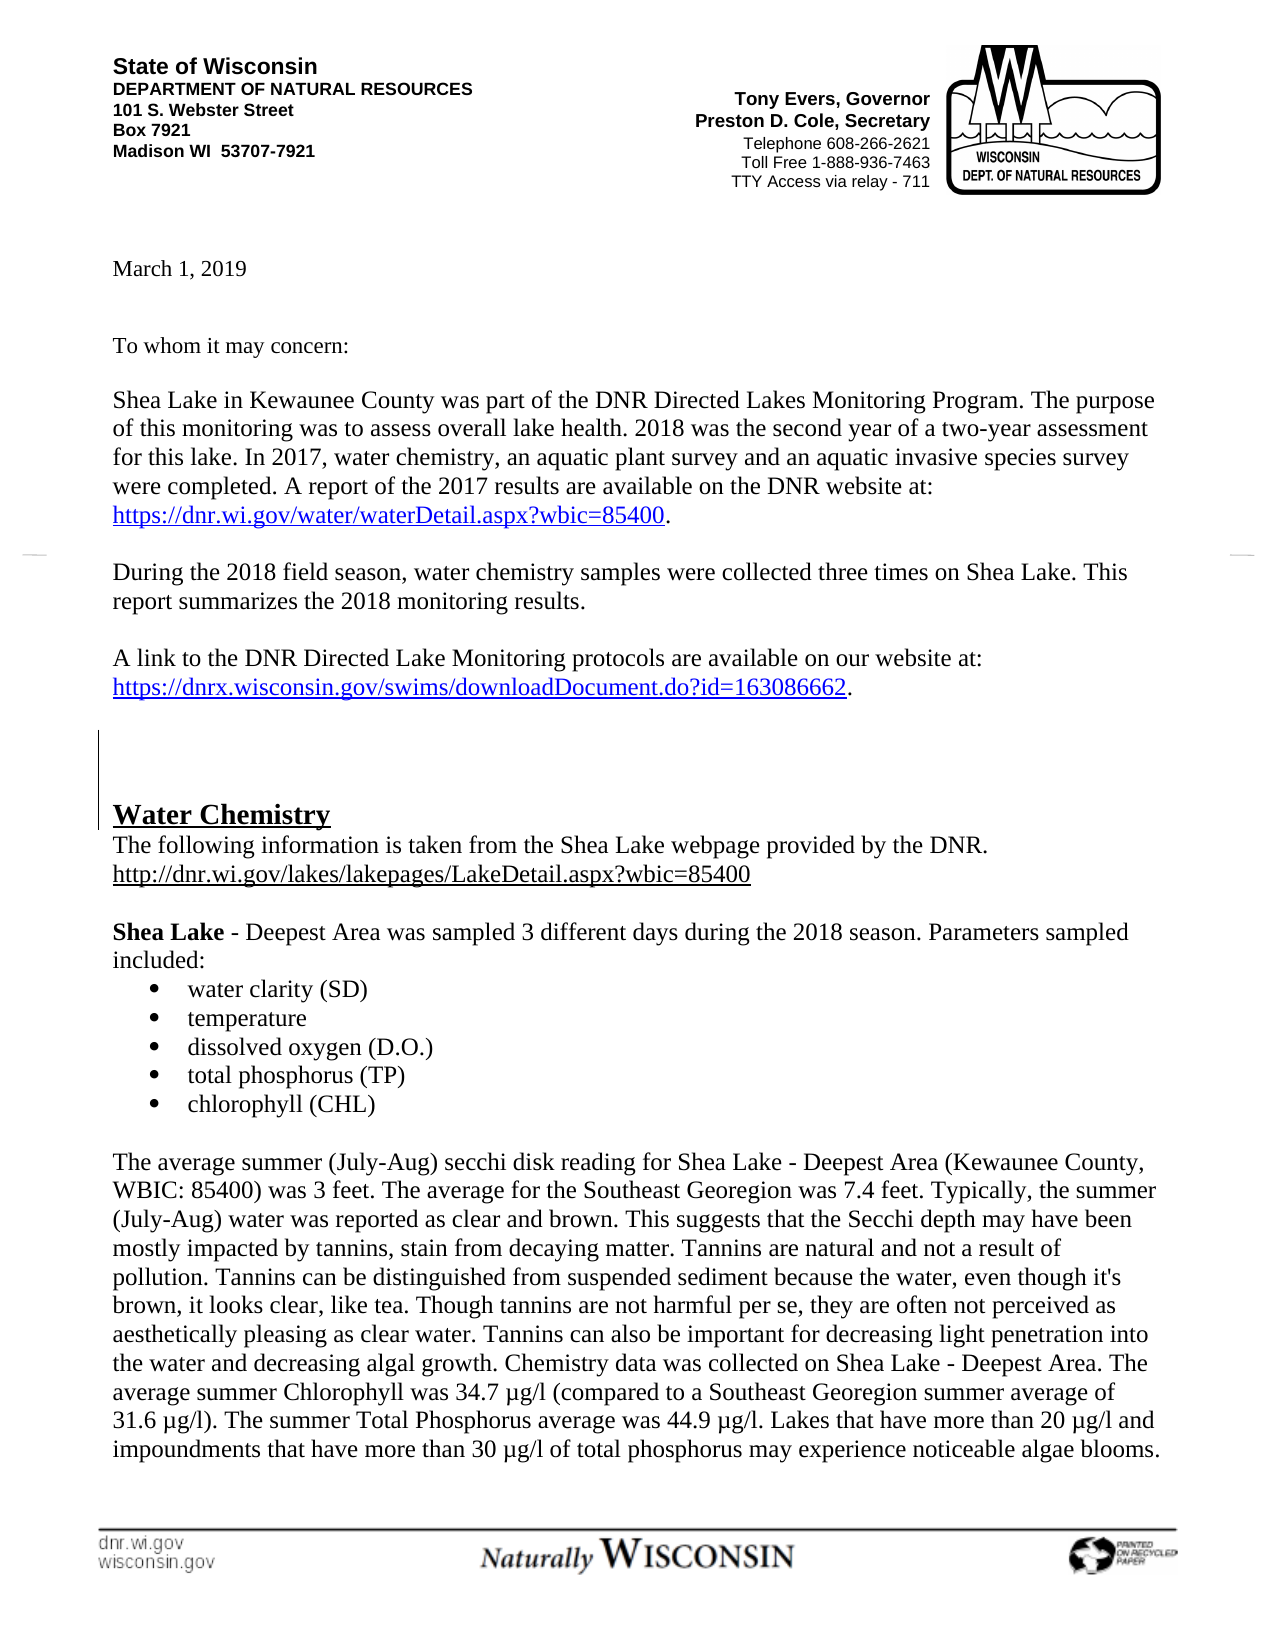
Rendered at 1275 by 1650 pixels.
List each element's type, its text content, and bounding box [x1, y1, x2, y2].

text http://dnr.wi.gov/lakes/lakepages/LakeDetail.aspx?wbic=85400 [112, 859, 1162, 888]
picture [946, 45, 1161, 195]
text https://dnrx.wisconsin.gov/swims/downloadDocument.do?id=163086662. [112, 672, 1162, 701]
list chlorophyll (CHL) [150, 1089, 1162, 1118]
text Tony Evers, Governor Preston D. Cole, Secretary [533, 88, 930, 131]
text Toll Free 1-888-936-7463 [533, 153, 930, 172]
text The average summer (July-Aug) secchi disk reading for Shea Lake - Deepest Area (Kewaunee County, WBIC: 85400) was 3 feet. The average for the Southeast Georegion was 7.4 feet. Typically, the summer (July-Aug) water was reported as clear and brown. This suggests that the Secchi depth may have been mostly impacted by tannins, stain from decaying matter. Tannins are natural and not a result of pollution. Tannins can be distinguished from suspended sediment because the water, even though it's brown, it looks clear, like tea. Though tannins are not harmful per se, they are often not perceived as aesthetically pleasing as clear water. Tannins can also be important for decreasing light penetration into the water and decreasing algal growth. Chemistry data was collected on Shea Lake - Deepest Area. The average summer Chlorophyll was 34.7 µg/l (compared to a Southeast Georegion summer average of 31.6 µg/l). The summer Total Phosphorus average was 44.9 µg/l. Lakes that have more than 20 µg/l and impoundments that have more than 30 µg/l of total phosphorus may experience noticeable algae blooms. [112, 1147, 1162, 1463]
text The following information is taken from the Shea Lake webpage provided by the DNR. [112, 830, 1162, 859]
text Shea Lake - Deepest Area was sampled 3 different days during the 2018 season. Parameters sampled included: [112, 917, 1162, 974]
text Water Chemistry [112, 797, 1162, 830]
list dissolved oxygen (D.O.) [150, 1032, 1162, 1060]
list total phosphorus (TP) [150, 1060, 1162, 1089]
text 101 S. Webster Street Box 7921 Madison WI 53707-7921 [113, 99, 525, 162]
text State of Wisconsin [113, 53, 525, 79]
text A link to the DNR Directed Lake Monitoring protocols are available on our website at: [112, 643, 1162, 672]
text Shea Lake in Kewaunee County was part of the DNR Directed Lakes Monitoring Program. The purpose of this monitoring was to assess overall lake health. 2018 was the second year of a two-year assessment for this lake. In 2017, water chemistry, an aquatic plant survey and an aquatic invasive species survey were completed. A report of the 2017 results are available on the DNR website at: https://dnr.wi.gov/water/waterDetail.aspx?wbic=85400. [112, 385, 1162, 528]
list temperature [150, 1003, 1162, 1032]
text March 1, 2019 [112, 255, 1162, 282]
list water clarity (SD) [150, 974, 1162, 1003]
text DEPARTMENT OF NATURAL RESOURCES [113, 79, 525, 99]
text During the 2018 field season, water chemistry samples were collected three times on Shea Lake. This report summarizes the 2018 monitoring results. [112, 557, 1162, 615]
text TTY Access via relay - 711 [533, 172, 930, 191]
text Telephone 608-266-2621 [533, 133, 930, 153]
text To whom it may concern: [112, 334, 1162, 358]
